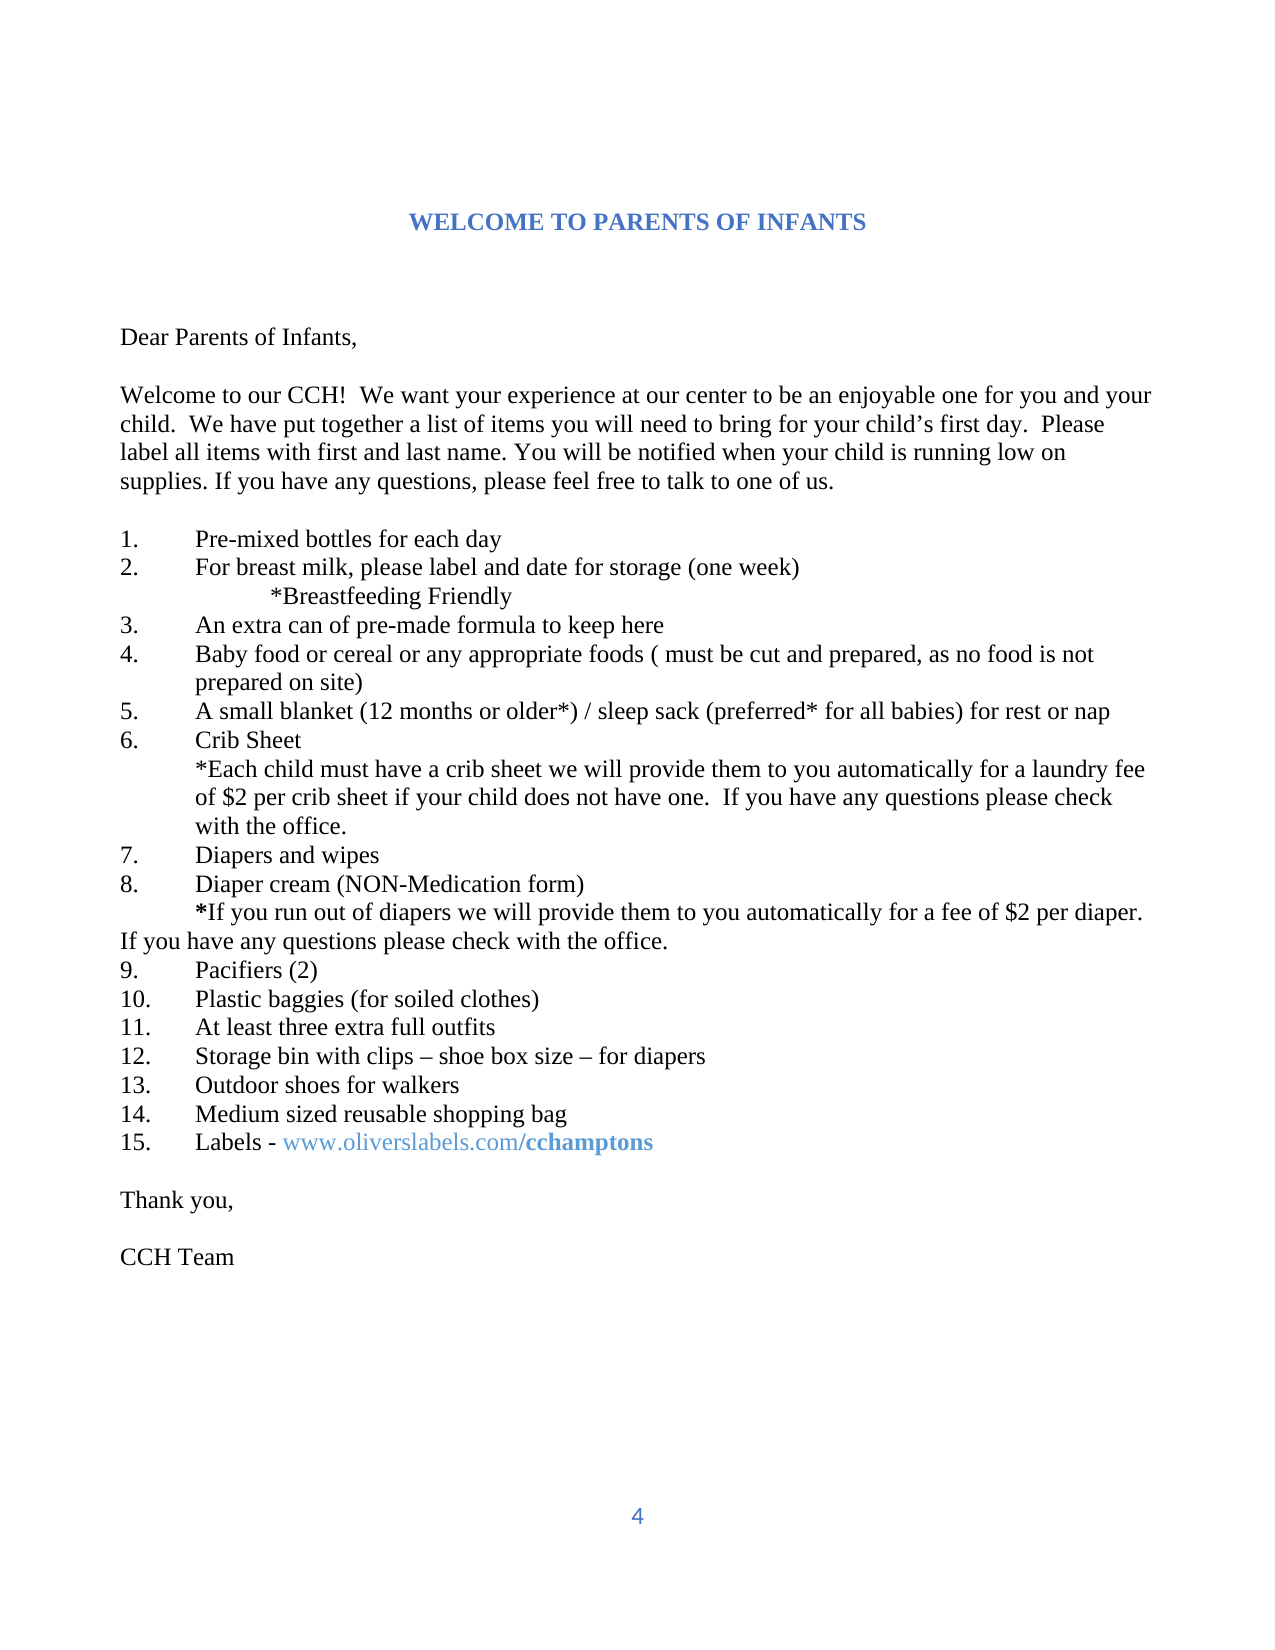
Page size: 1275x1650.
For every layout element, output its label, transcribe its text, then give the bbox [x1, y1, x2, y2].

list Medium sized reusable shopping bag [120, 1099, 1155, 1127]
text Dear Parents of Infants, [120, 322, 1155, 351]
list Pre-mixed bottles for each day [120, 524, 1155, 552]
list Crib Sheet [120, 725, 1155, 754]
list Pacifiers (2) [120, 955, 1155, 984]
text *If you run out of diapers we will provide them to you automatically for a fee of $2 per diaper. If you have any questions please check with the office. [120, 897, 1155, 955]
list Diapers and wipes [120, 840, 1155, 869]
list Labels - www.oliverslabels.com/cchamptons [120, 1127, 1155, 1156]
list Baby food or cereal or any appropriate foods ( must be cut and prepared, as no food is not prepared on site) [120, 639, 1155, 696]
text Welcome to our CCH! We want your experience at our center to be an enjoyable one for you and your child. We have put together a list of items you will need to bring for your child’s first day. Please label all items with first and last name. You will be notified when your child is running low on supplies. If you have any questions, please feel free to talk to one of us. [120, 380, 1155, 495]
list Diaper cream (NON-Medication form) [120, 869, 1155, 897]
text *Breastfeeding Friendly [270, 581, 1155, 610]
list An extra can of pre-made formula to keep here [120, 610, 1155, 639]
list At least three extra full outfits [120, 1012, 1155, 1041]
list Storage bin with clips – shoe box size – for diapers [120, 1041, 1155, 1070]
subtitle WELCOME TO PARENTS OF INFANTS [120, 207, 1155, 236]
text Thank you, [120, 1185, 1155, 1214]
list Outdoor shoes for walkers [120, 1070, 1155, 1099]
list A small blanket (12 months or older*) / sleep sack (preferred* for all babies) for rest or nap [120, 696, 1155, 725]
list Plastic baggies (for soiled clothes) [120, 984, 1155, 1012]
text CCH Team [120, 1242, 1155, 1271]
text *Each child must have a crib sheet we will provide them to you automatically for a laundry fee of $2 per crib sheet if your child does not have one. If you have any questions please check with the office. [195, 754, 1155, 840]
list For breast milk, please label and date for storage (one week) [120, 552, 1155, 581]
